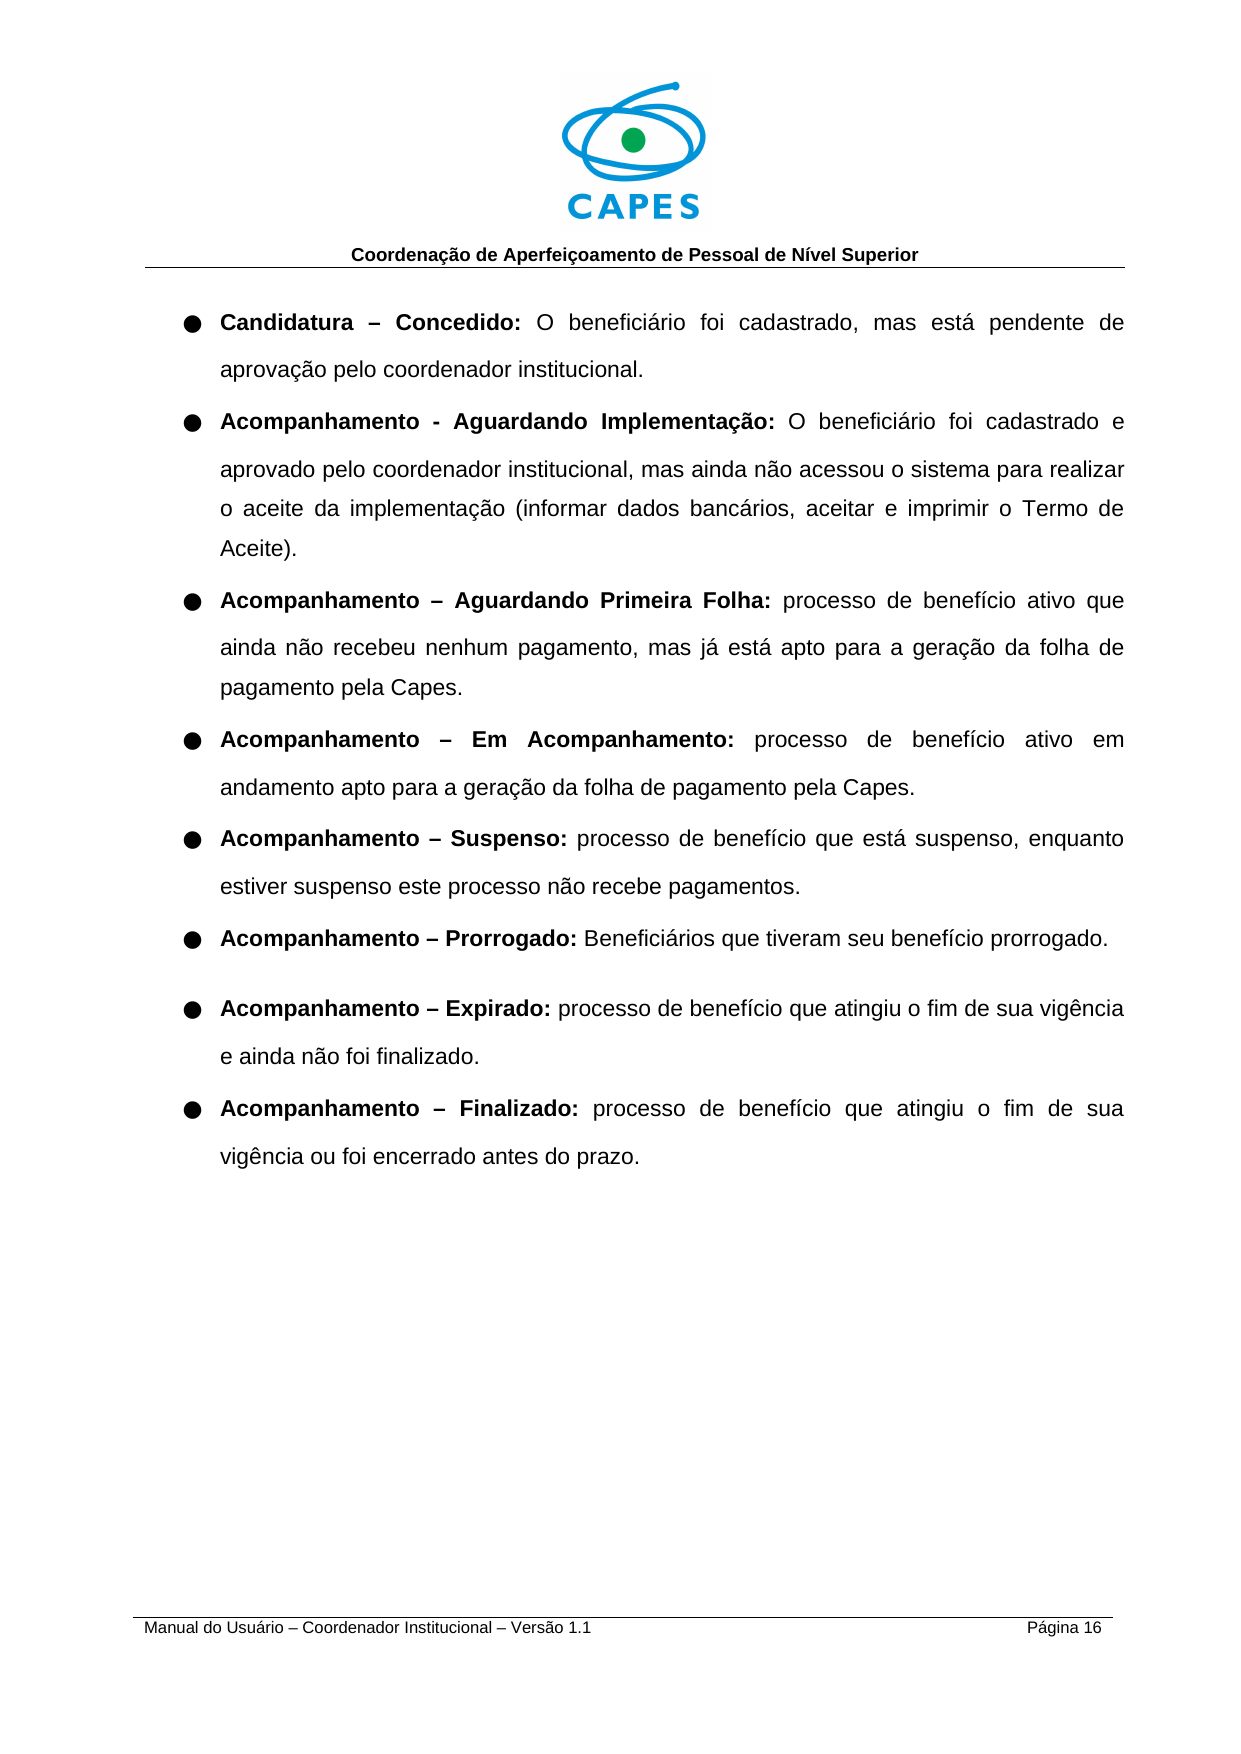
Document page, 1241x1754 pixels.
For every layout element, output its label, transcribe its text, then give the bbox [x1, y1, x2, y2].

picture [558, 73, 711, 232]
list Candidatura – Concedido: O beneficiário foi cadastrado, mas está pendente de aprovação pelo coordenador institucional. [182, 296, 1125, 383]
list Acompanhamento – Em Acompanhamento: processo de benefício ativo em andamento apto para a geração da folha de pagamento pela Capes. [182, 713, 1125, 800]
list Acompanhamento – Expirado: processo de benefício que atingiu o fim de sua vigência e ainda não foi finalizado. [182, 983, 1125, 1069]
list Acompanhamento – Suspenso: processo de benefício que está suspenso, enquanto estiver suspenso este processo não recebe pagamentos. [182, 813, 1125, 899]
list Acompanhamento - Aguardando Implementação: O beneficiário foi cadastrado e aprovado pelo coordenador institucional, mas ainda não acessou o sistema para realizar o aceite da implementação (informar dados bancários, aceitar e imprimir o Termo de Aceite). [182, 396, 1125, 561]
list Acompanhamento – Prorrogado: Beneficiários que tiveram seu benefício prorrogado. [182, 912, 1125, 959]
list Acompanhamento – Aguardando Primeira Folha: processo de benefício ativo que ainda não recebeu nenhum pagamento, mas já está apto para a geração da folha de pagamento pela Capes. [182, 574, 1125, 700]
list Acompanhamento – Finalizado: processo de benefício que atingiu o fim de sua vigência ou foi encerrado antes do prazo. [182, 1082, 1125, 1169]
